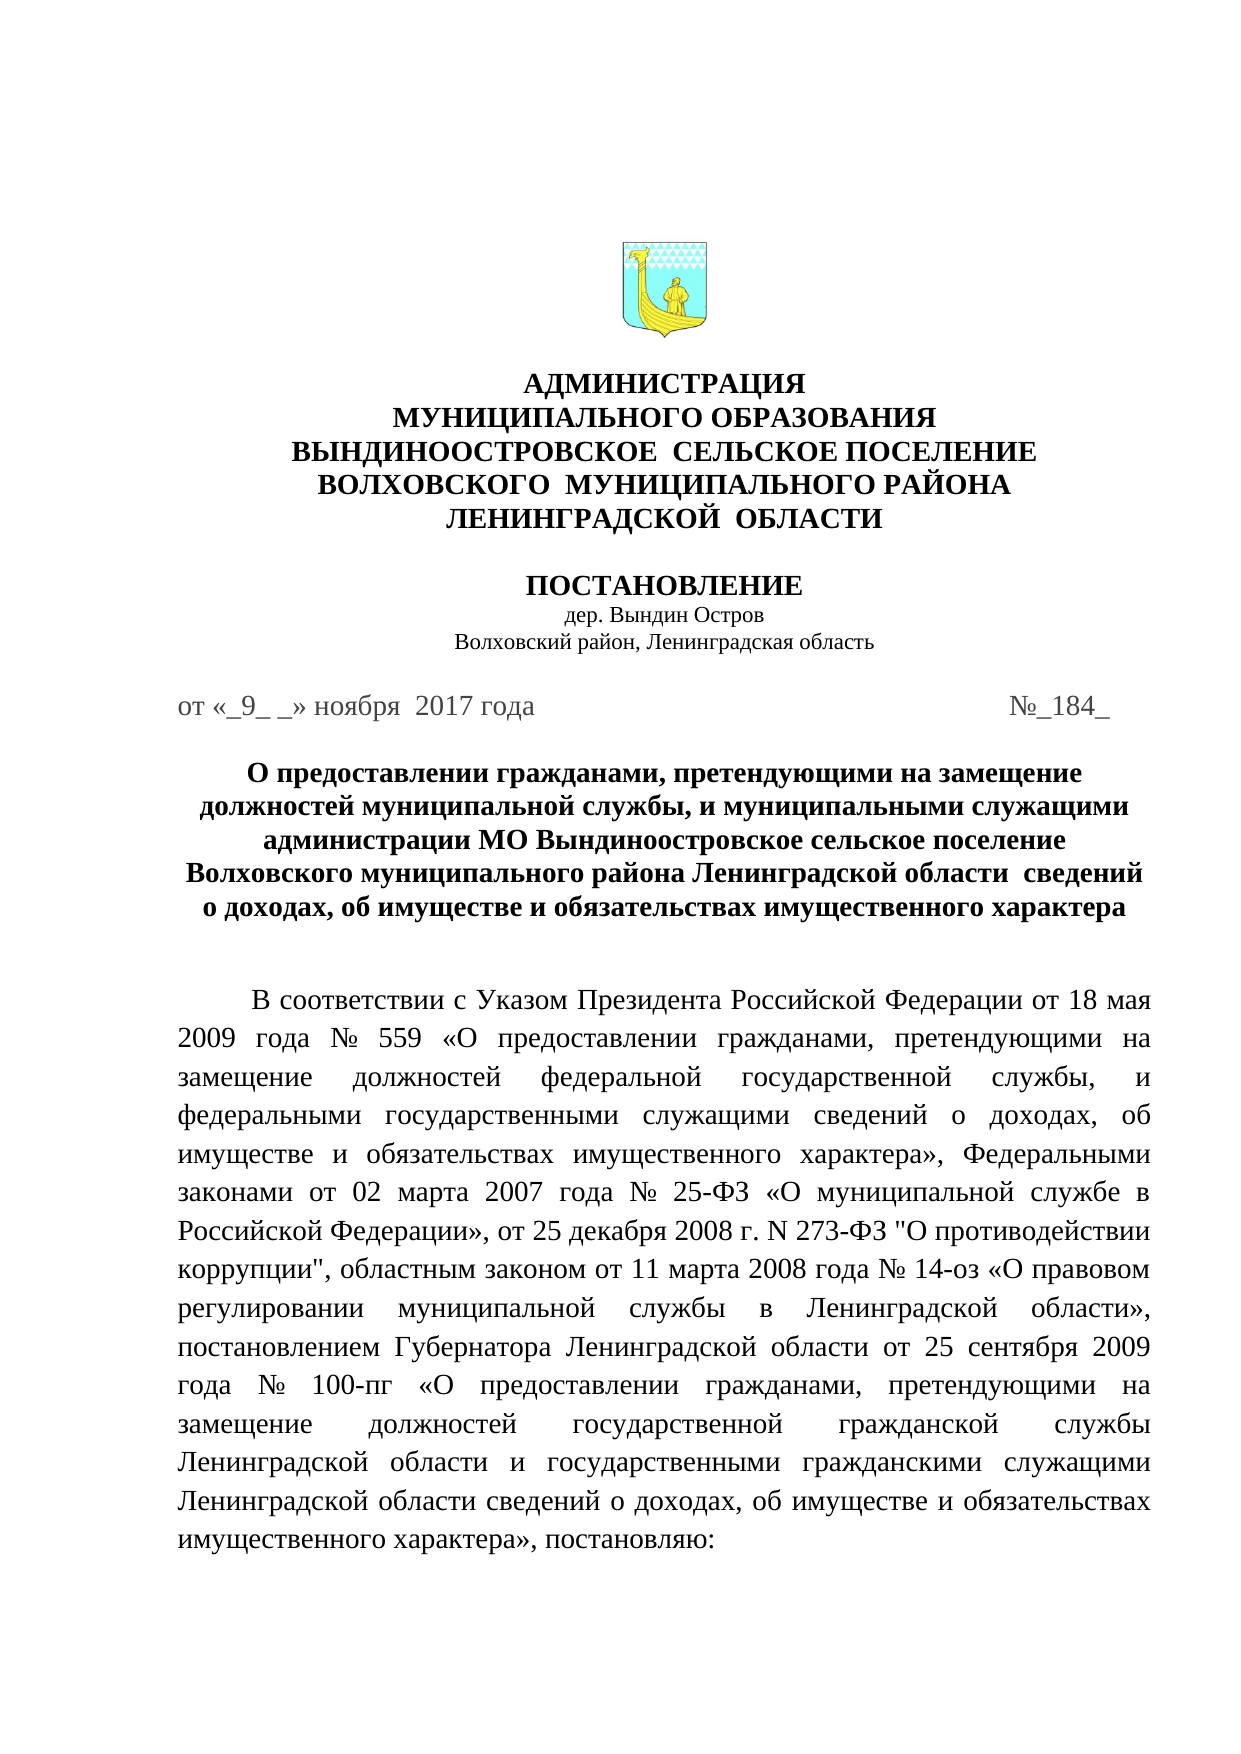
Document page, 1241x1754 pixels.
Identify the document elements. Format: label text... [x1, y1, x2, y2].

text ЛЕНИНГРАДСКОЙ ОБЛАСТИ [177, 501, 1152, 534]
text ВЫНДИНООСТРОВСКОЕ СЕЛЬСКОЕ ПОСЕЛЕНИЕ [177, 434, 1152, 467]
picture [616, 236, 713, 342]
text МУНИЦИПАЛЬНОГО ОБРАЗОВАНИЯ [177, 400, 1152, 434]
text Волховский район, Ленинградская область [177, 628, 1152, 654]
text В соответствии с Указом Президента Российской Федерации от 18 мая 2009 года № 559 «О предоставлении гражданами, претендующими на замещение должностей федеральной государственной службы, и федеральными государственными служащими сведений о доходах, об имуществе и обязательствах имущественного характера», Федеральными законами от 02 марта 2007 года № 25-ФЗ «О муниципальной службе в Российской Федерации», от 25 декабря 2008 г. N 273-ФЗ "О противодействии коррупции", областным законом от 11 марта 2008 года № 14-оз «О правовом регулировании муниципальной службы в Ленинградской области», постановлением Губернатора Ленинградской области от 25 сентября 2009 года № 100-пг «О предоставлении гражданами, претендующими на замещение должностей государственной гражданской службы Ленинградской области и государственными гражданскими служащими Ленинградской области сведений о доходах, об имуществе и обязательствах имущественного характера», постановляю: [177, 982, 1152, 1555]
text дер. Вындин Остров [177, 601, 1152, 628]
text АДМИНИСТРАЦИЯ [177, 367, 1152, 400]
text ВОЛХОВСКОГО МУНИЦИПАЛЬНОГО РАЙОНА [177, 467, 1152, 501]
text от «_9_ _» ноября 2017 года №_184_ [177, 688, 1152, 721]
text О предоставлении гражданами, претендующими на замещение должностей муниципальной службы, и муниципальными служащими администрации МО Вындиноостровское сельское поселение Волховского муниципального района Ленинградской области сведений о доходах, об имуществе и обязательствах имущественного характера [177, 755, 1152, 922]
text ПОСТАНОВЛЕНИЕ [177, 568, 1152, 601]
